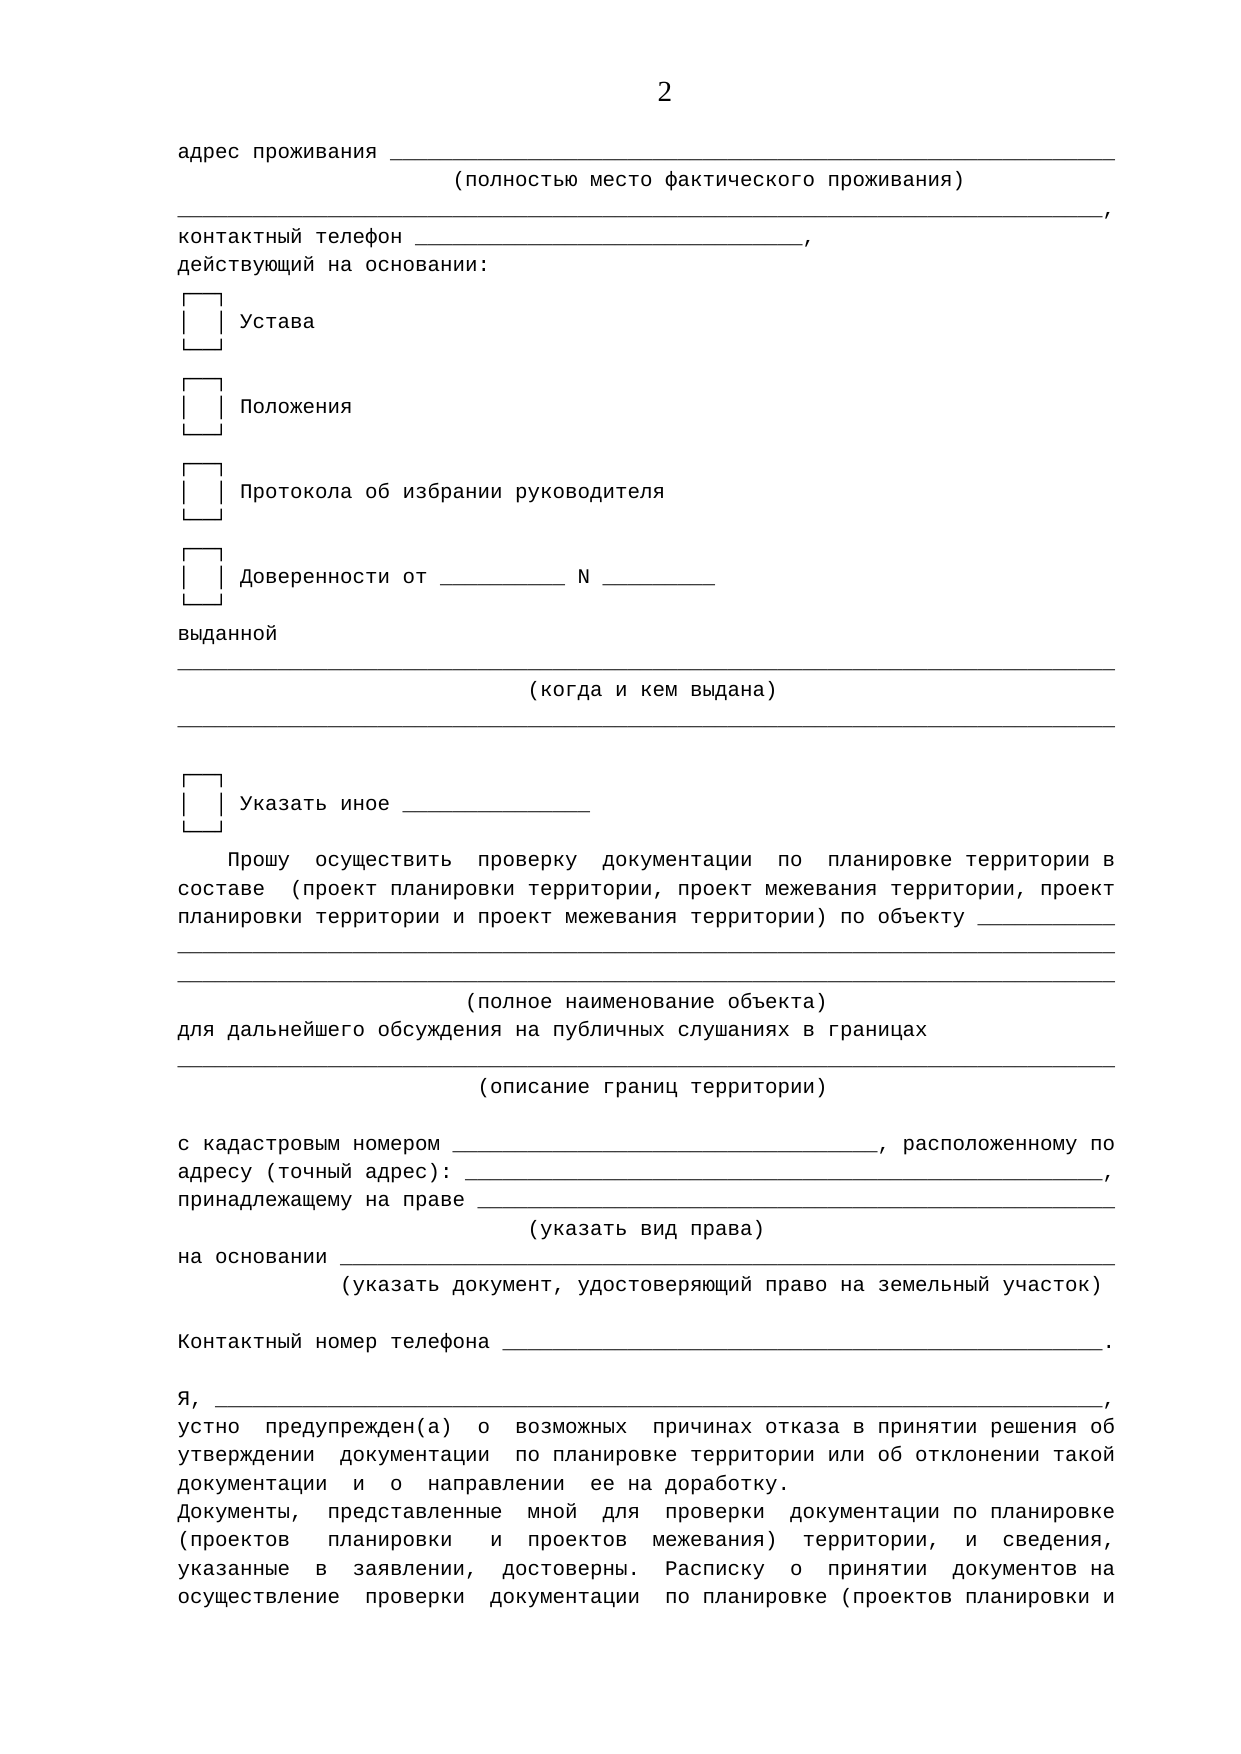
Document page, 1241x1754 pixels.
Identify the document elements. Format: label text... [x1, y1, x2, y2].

text (когда и кем выдана) [177, 679, 1122, 703]
text Я, _______________________________________________________________________, [177, 1387, 1122, 1411]
text на основании ______________________________________________________________ [177, 1246, 1122, 1269]
text ┌──┐ [177, 764, 1122, 788]
text ┌──┐ [177, 367, 1122, 391]
text с кадастровым номером __________________________________, расположенному по [177, 1132, 1122, 1156]
text (проектов планировки и проектов межевания) территории, и сведения, [177, 1529, 1122, 1553]
text └──┘ [177, 594, 1122, 618]
text ┌──┐ [177, 537, 1122, 561]
text ┌──┐ [177, 452, 1122, 476]
text └──┘ [177, 821, 1122, 844]
text Документы, представленные мной для проверки документации по планировке [177, 1501, 1122, 1524]
text ___________________________________________________________________________ [177, 934, 1122, 958]
text Прошу осуществить проверку документации по планировке территории в [177, 849, 1122, 873]
text утверждении документации по планировке территории или об отклонении такой [177, 1444, 1122, 1468]
text (указать вид права) [177, 1217, 1122, 1241]
text устно предупрежден(а) о возможных причинах отказа в принятии решения об [177, 1416, 1122, 1439]
text ___________________________________________________________________________ [177, 707, 1122, 731]
text адресу (точный адрес): ___________________________________________________, [177, 1161, 1122, 1184]
text выданной [177, 622, 1122, 646]
text составе (проект планировки территории, проект межевания территории, проект [177, 877, 1122, 901]
text │ │ Указать иное _______________ [177, 792, 1122, 816]
text │ │ Устава [222, 311, 1122, 334]
text __________________________________________________________________________, [177, 197, 1122, 221]
text │ │ Устава [184, 311, 221, 334]
text └──┘ [177, 424, 1122, 448]
text ___________________________________________________________________________ [177, 651, 1122, 674]
text (полное наименование объекта) [177, 991, 1122, 1014]
text │ │ Положения [184, 396, 221, 419]
text │ │ Положения [222, 396, 1122, 419]
text контактный телефон _______________________________, [177, 226, 1122, 249]
text для дальнейшего обсуждения на публичных слушаниях в границах [177, 1019, 1122, 1043]
text (описание границ территории) [177, 1076, 1122, 1099]
text действующий на основании: [177, 254, 1122, 278]
text ┌──┐ [177, 282, 1122, 306]
text └──┘ [177, 509, 1122, 533]
text ___________________________________________________________________________ [177, 962, 1122, 986]
text осуществление проверки документации по планировке (проектов планировки и [177, 1586, 1122, 1609]
text указанные в заявлении, достоверны. Расписку о принятии документов на [177, 1557, 1122, 1581]
text │ │ Протокола об избрании руководителя [222, 481, 1122, 504]
text адрес проживания __________________________________________________________ [177, 141, 1122, 164]
text Контактный номер телефона ________________________________________________. [177, 1331, 1122, 1354]
text ___________________________________________________________________________ [177, 1047, 1122, 1071]
text (указать документ, удостоверяющий право на земельный участок) [177, 1274, 1122, 1298]
text (полностью место фактического проживания) [177, 169, 1122, 193]
text принадлежащему на праве ___________________________________________________ [177, 1189, 1122, 1213]
text планировки территории и проект межевания территории) по объекту ___________ [177, 906, 1122, 929]
text документации и о направлении ее на доработку. [177, 1472, 1122, 1496]
text │ │ Доверенности от __________ N _________ [222, 566, 1122, 589]
text └──┘ [177, 339, 1122, 363]
